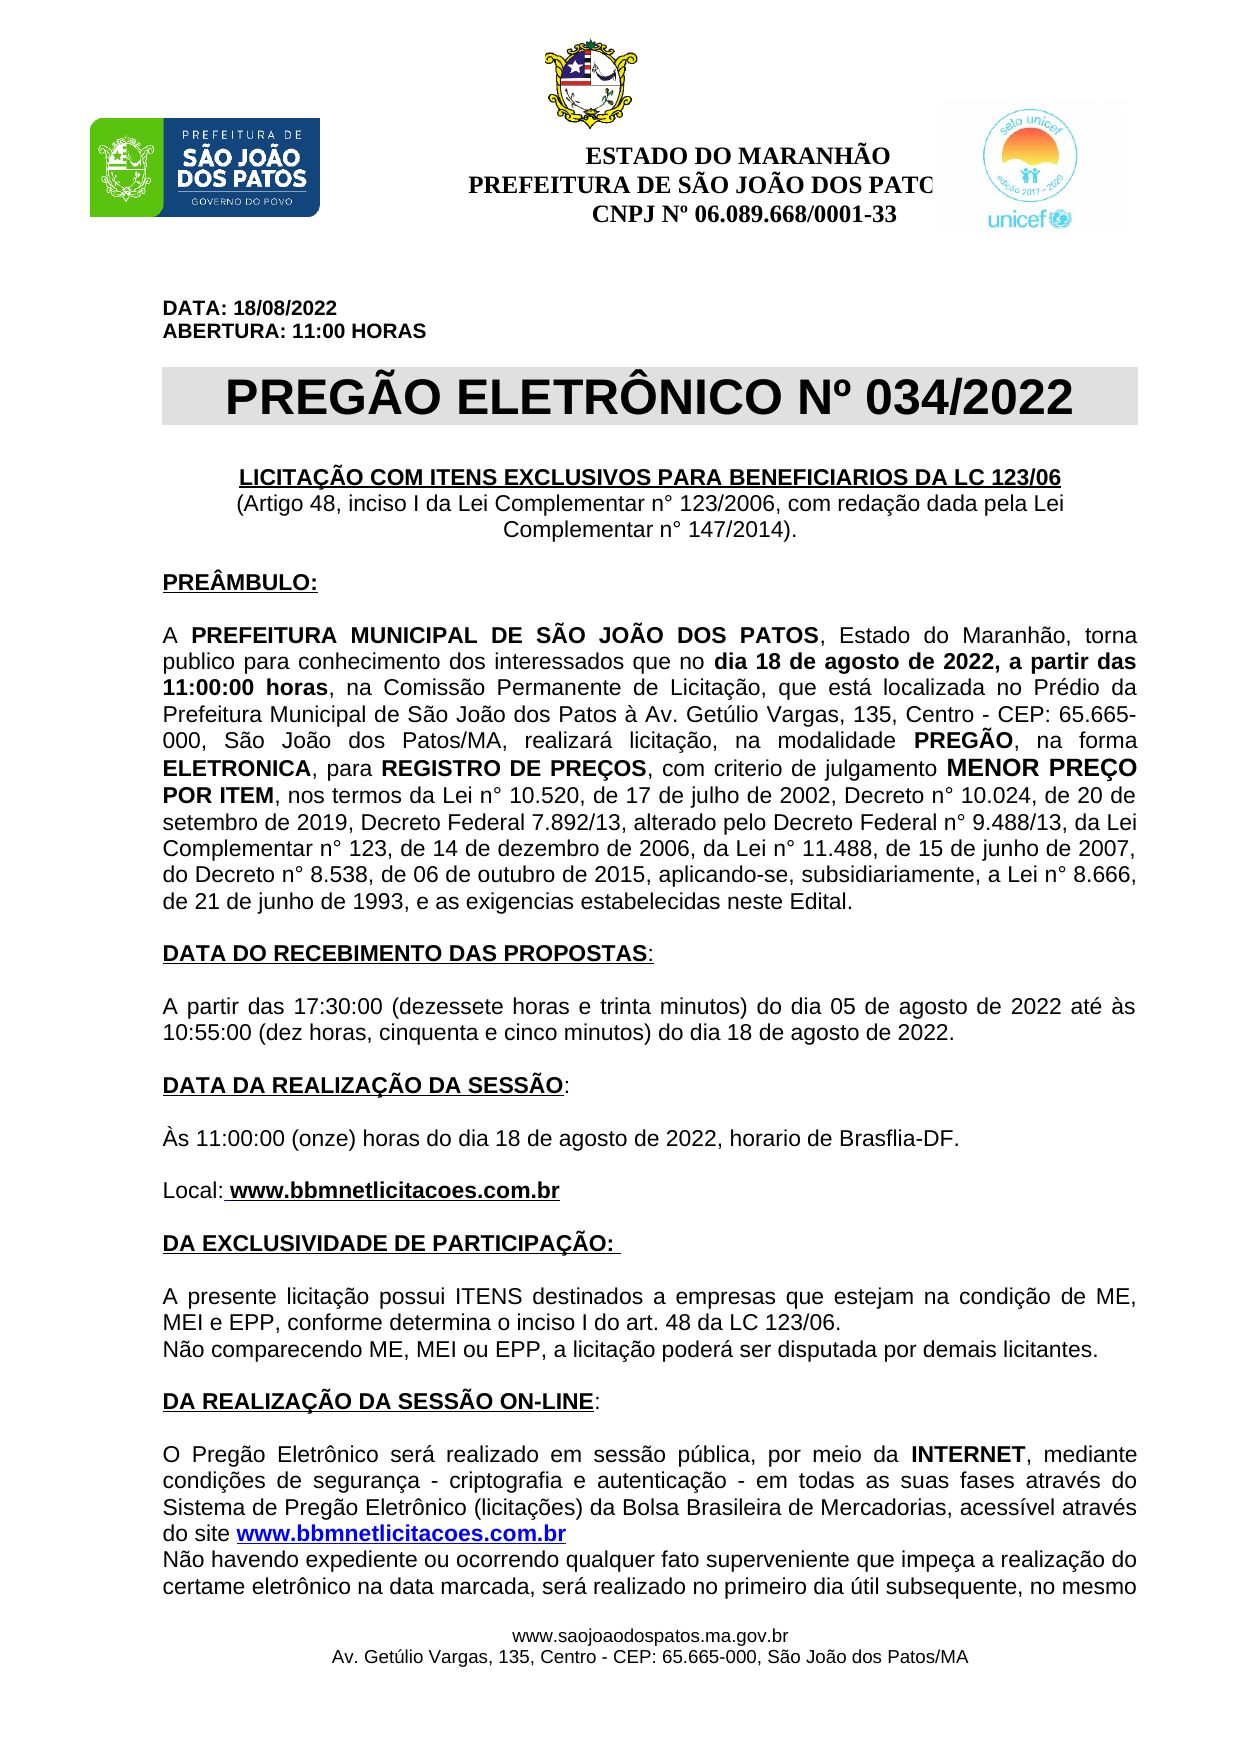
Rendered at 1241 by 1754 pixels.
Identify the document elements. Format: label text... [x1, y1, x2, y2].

text DA REALIZAÇÃO DA SESSÃO ON-LINE: [162, 1388, 1138, 1415]
text DATA DO RECEBIMENTO DAS PROPOSTAS: [162, 940, 1138, 967]
text A PREFEITURA MUNICIPAL DE SÃO JOÃO DOS PATOS, Estado do Maranhão, torna publico para conhecimento dos interessados que no dia 18 de agosto de 2022, a partir das 11:00:00 horas, na Comissão Permanente de Licitação, que está localizada no Prédio da Prefeitura Municipal de São João dos Patos à Av. Getúlio Vargas, 135, Centro - CEP: 65.665-000, São João dos Patos/MA, realizará licitação, na modalidade PREGÃO, na forma ELETRONICA, para REGISTRO DE PREÇOS, com criterio de julgamento MENOR PREÇO POR ITEM, nos termos da Lei n° 10.520, de 17 de julho de 2002, Decreto n° 10.024, de 20 de setembro de 2019, Decreto Federal 7.892/13, alterado pelo Decreto Federal n° 9.488/13, da Lei Complementar n° 123, de 14 de dezembro de 2006, da Lei n° 11.488, de 15 de junho de 2007, do Decreto n° 8.538, de 06 de outubro de 2015, aplicando-se, subsidiariamente, a Lei n° 8.666, de 21 de junho de 1993, e as exigencias estabelecidas neste Edital. [162, 622, 1138, 914]
text PREÂMBULO: [162, 569, 1138, 595]
text Não comparecendo ME, MEI ou EPP, a licitação poderá ser disputada por demais licitantes. [162, 1336, 1138, 1362]
text A partir das 17:30:00 (dezessete horas e trinta minutos) do dia 05 de agosto de 2022 até às 10:55:00 (dez horas, cinquenta e cinco minutos) do dia 18 de agosto de 2022. [162, 993, 1138, 1046]
text Local: www.bbmnetlicitacoes.com.br [162, 1177, 1138, 1204]
text DA EXCLUSIVIDADE DE PARTICIPAÇÃO: [162, 1230, 1138, 1257]
text DATA DA REALIZAÇÃO DA SESSÃO: [162, 1072, 1138, 1098]
picture [543, 37, 638, 135]
text PREGÃO ELETRÔNICO Nº 034/2022 [162, 367, 1138, 425]
text Às 11:00:00 (onze) horas do dia 18 de agosto de 2022, horario de Brasflia-DF. [162, 1125, 1138, 1151]
picture [930, 98, 1127, 236]
text DATA: 18/08/2022 [162, 295, 1138, 319]
text O Pregão Eletrônico será realizado em sessão pública, por meio da INTERNET, mediante condições de segurança - criptografia e autenticação - em todas as suas fases através do Sistema de Pregão Eletrônico (licitações) da Bolsa Brasileira de Mercadorias, acessível através do site www.bbmnetlicitacoes.com.br [162, 1441, 1138, 1546]
text LICITAÇÃO COM ITENS EXCLUSIVOS PARA BENEFICIARIOS DA LC 123/06 [162, 463, 1138, 490]
text (Artigo 48, inciso I da Lei Complementar n° 123/2006, com redação dada pela Lei Complementar n° 147/2014). [162, 490, 1138, 543]
text A presente licitação possui ITENS destinados a empresas que estejam na condição de ME, MEI e EPP, conforme determina o inciso I do art. 48 da LC 123/06. [162, 1283, 1138, 1336]
text ABERTURA: 11:00 HORAS [162, 319, 1138, 343]
picture [90, 118, 320, 217]
